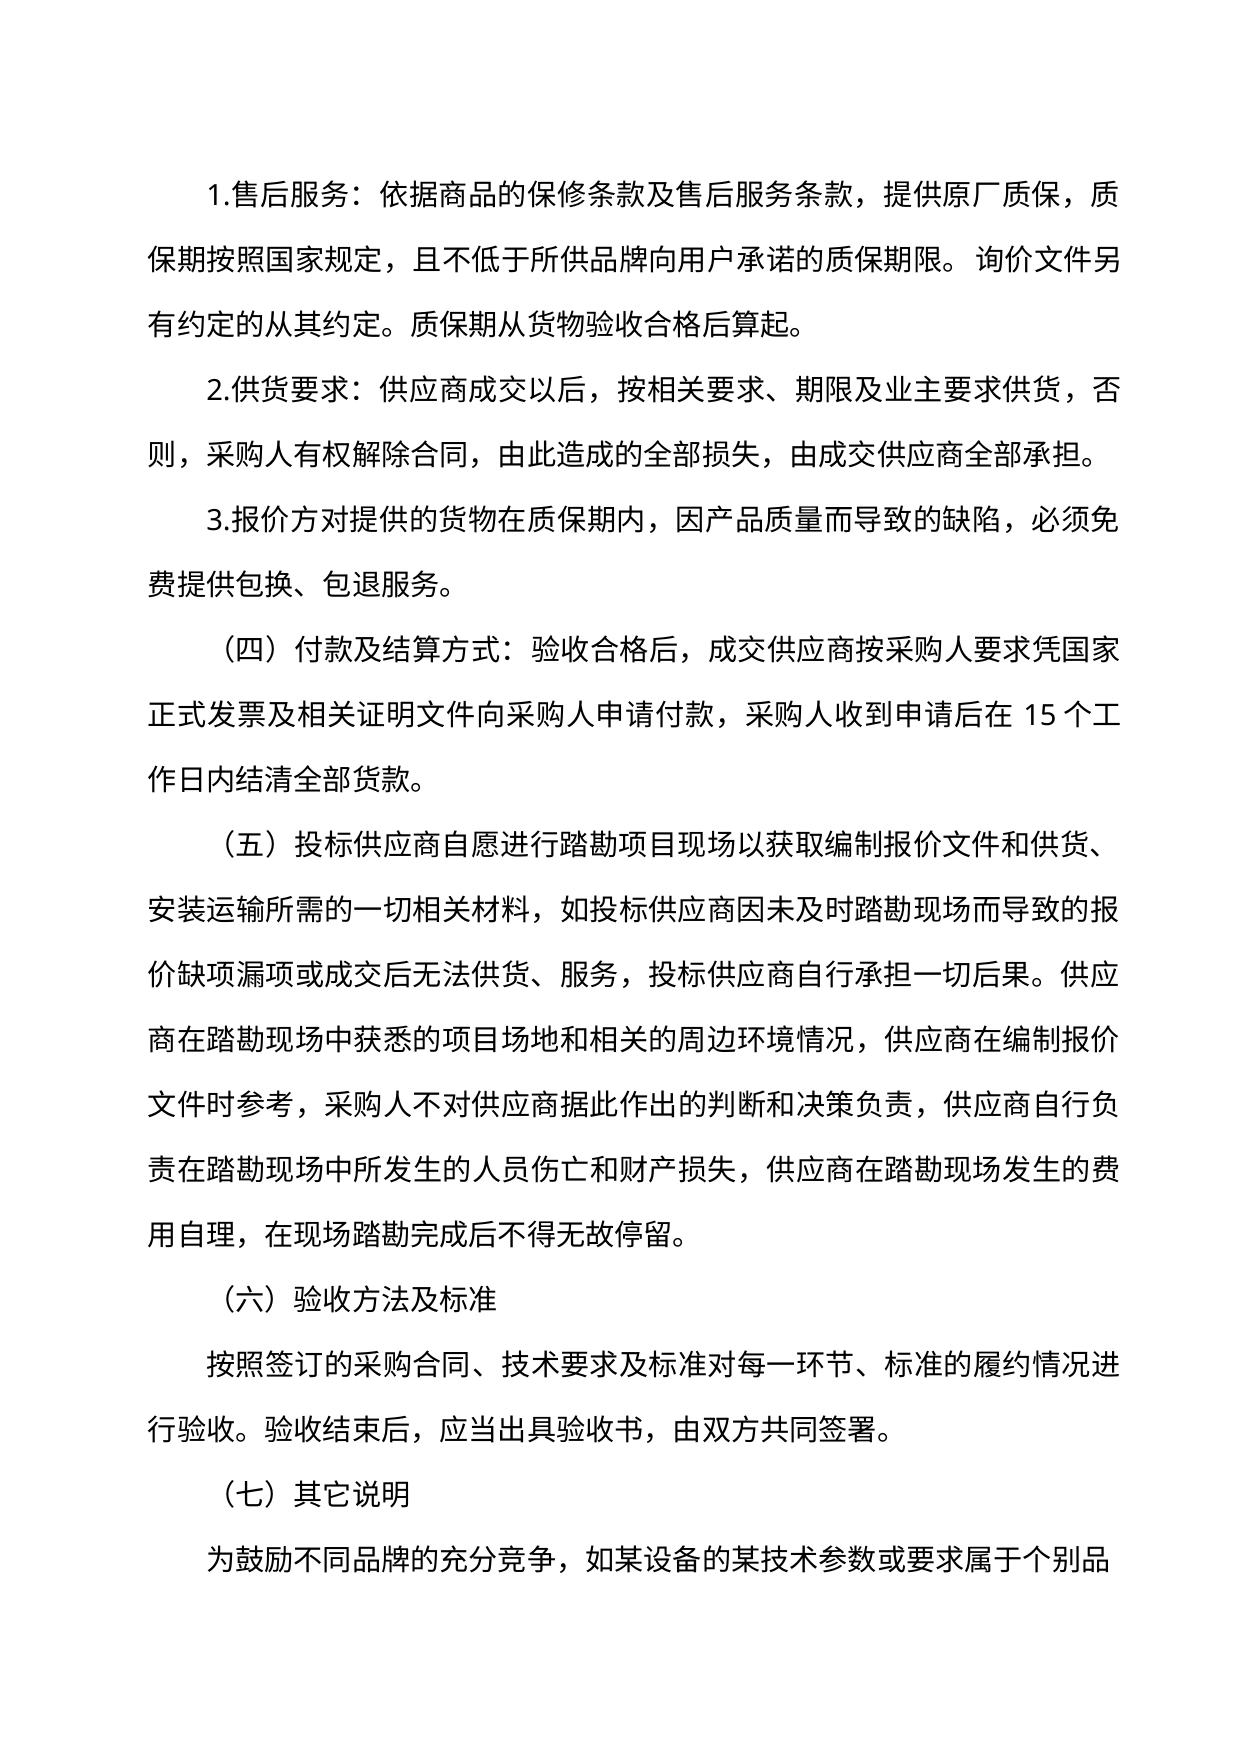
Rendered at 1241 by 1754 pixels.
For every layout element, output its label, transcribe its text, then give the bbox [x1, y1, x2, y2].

text 1.售后服务：依据商品的保修条款及售后服务条款，提供原厂质保，质保期按照国家规定，且不低于所供品牌向用户承诺的质保期限。询价文件另有约定的从其约定。质保期从货物验收合格后算起。 [148, 160, 1122, 355]
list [148, 1525, 1122, 1590]
text （六）验收方法及标准 [148, 1265, 1122, 1330]
text （四）付款及结算方式：验收合格后，成交供应商按采购人要求凭国家正式发票及相关证明文件向采购人申请付款，采购人收到申请后在15个工作日内结清全部货款。 [148, 615, 1122, 810]
text 3.报价方对提供的货物在质保期内，因产品质量而导致的缺陷，必须免费提供包换、包退服务。 [148, 485, 1122, 615]
text （七）其它说明 [148, 1460, 1122, 1525]
text （五）投标供应商自愿进行踏勘项目现场以获取编制报价文件和供货、安装运输所需的一切相关材料，如投标供应商因未及时踏勘现场而导致的报价缺项漏项或成交后无法供货、服务，投标供应商自行承担一切后果。供应商在踏勘现场中获悉的项目场地和相关的周边环境情况，供应商在编制报价文件时参考，采购人不对供应商据此作出的判断和决策负责，供应商自行负责在踏勘现场中所发生的人员伤亡和财产损失，供应商在踏勘现场发生的费用自理，在现场踏勘完成后不得无故停留。 [148, 810, 1122, 1265]
text 按照签订的采购合同、技术要求及标准对每一环节、标准的履约情况进行验收。验收结束后，应当出具验收书，由双方共同签署。 [148, 1330, 1122, 1460]
text 2.供货要求：供应商成交以后，按相关要求、期限及业主要求供货，否则，采购人有权解除合同，由此造成的全部损失，由成交供应商全部承担。 [148, 355, 1122, 485]
